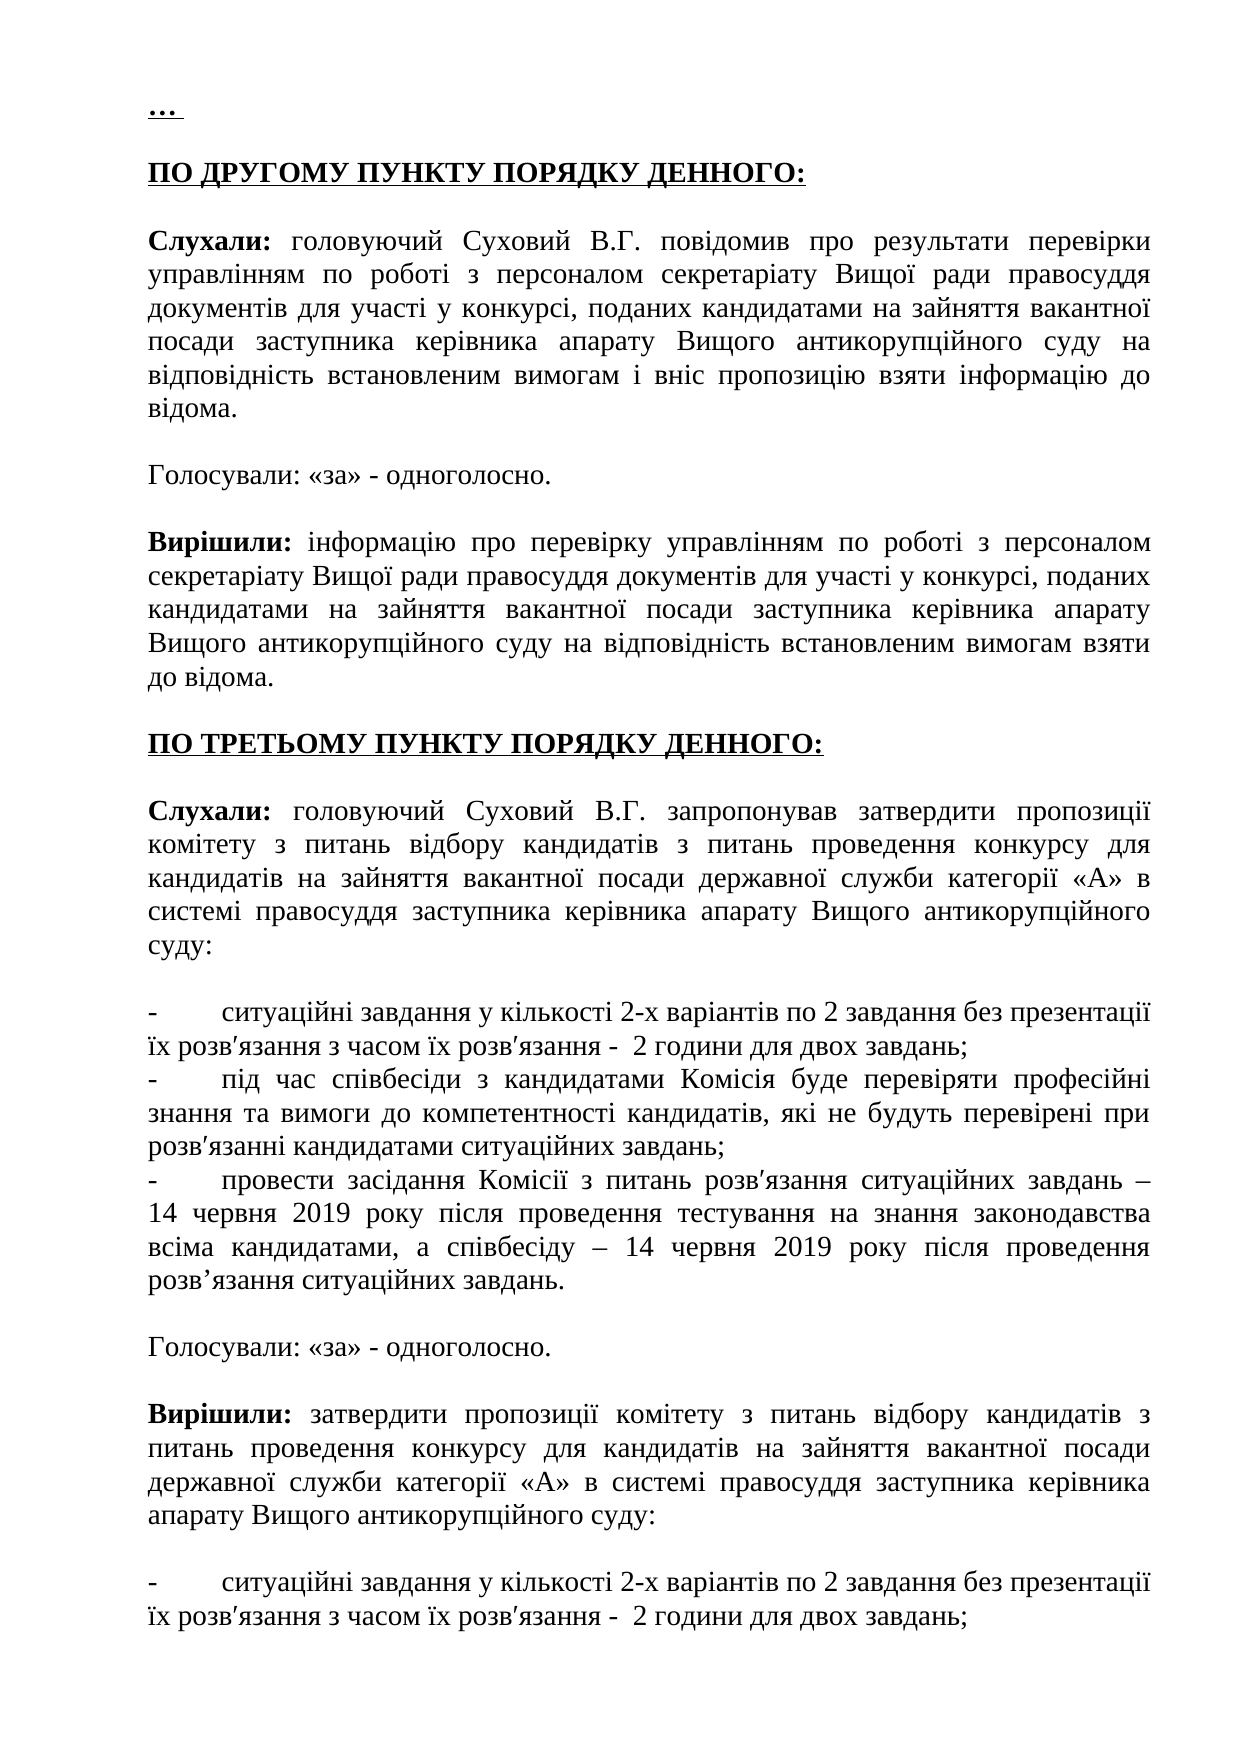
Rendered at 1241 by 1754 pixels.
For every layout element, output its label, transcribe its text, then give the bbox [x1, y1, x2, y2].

text ПО ТРЕТЬОМУ ПУНКТУ ПОРЯДКУ ДЕННОГО: [148, 726, 1152, 759]
list ситуаційні завдання у кількості 2-х варіантів по 2 завдання без презентації їх розв′язання з часом їх розв′язання - 2 години для двох завдань; [148, 1564, 1152, 1631]
list ситуаційні завдання у кількості 2-х варіантів по 2 завдання без презентації їх розв′язання з часом їх розв′язання - 2 години для двох завдань; [148, 994, 1152, 1061]
text Слухали: головуючий Суховий В.Г. повідомив про результати перевірки управлінням по роботі з персоналом секретаріату Вищої ради правосуддя документів для участі у конкурсі, поданих кандидатами на зайняття вакантної посади заступника керівника апарату Вищого антикорупційного суду на відповідність встановленим вимогам і вніс пропозицію взяти інформацію до відома. [148, 223, 1152, 424]
text Голосували: «за» - одноголосно. [148, 1329, 1152, 1363]
text Слухали: головуючий Суховий В.Г. запропонував затвердити пропозиції комітету з питань відбору кандидатів з питань проведення конкурсу для кандидатів на зайняття вакантної посади державної служби категорії «А» в системі правосуддя заступника керівника апарату Вищого антикорупційного суду: [148, 793, 1152, 961]
text … [148, 88, 1152, 122]
text Вирішили: затвердити пропозиції комітету з питань відбору кандидатів з питань проведення конкурсу для кандидатів на зайняття вакантної посади державної служби категорії «А» в системі правосуддя заступника керівника апарату Вищого антикорупційного суду: [148, 1397, 1152, 1531]
text Вирішили: інформацію про перевірку управлінням по роботі з персоналом секретаріату Вищої ради правосуддя документів для участі у конкурсі, поданих кандидатами на зайняття вакантної посади заступника керівника апарату Вищого антикорупційного суду на відповідність встановленим вимогам взяти до відома. [148, 524, 1152, 692]
text Голосували: «за» - одноголосно. [148, 457, 1152, 491]
list під час співбесіди з кандидатами Комісія буде перевіряти професійні знання та вимоги до компетентності кандидатів, які не будуть перевірені при розв′язанні кандидатами ситуаційних завдань; [148, 1061, 1152, 1162]
text ПО ДРУГОМУ ПУНКТУ ПОРЯДКУ ДЕННОГО: [148, 156, 1152, 189]
